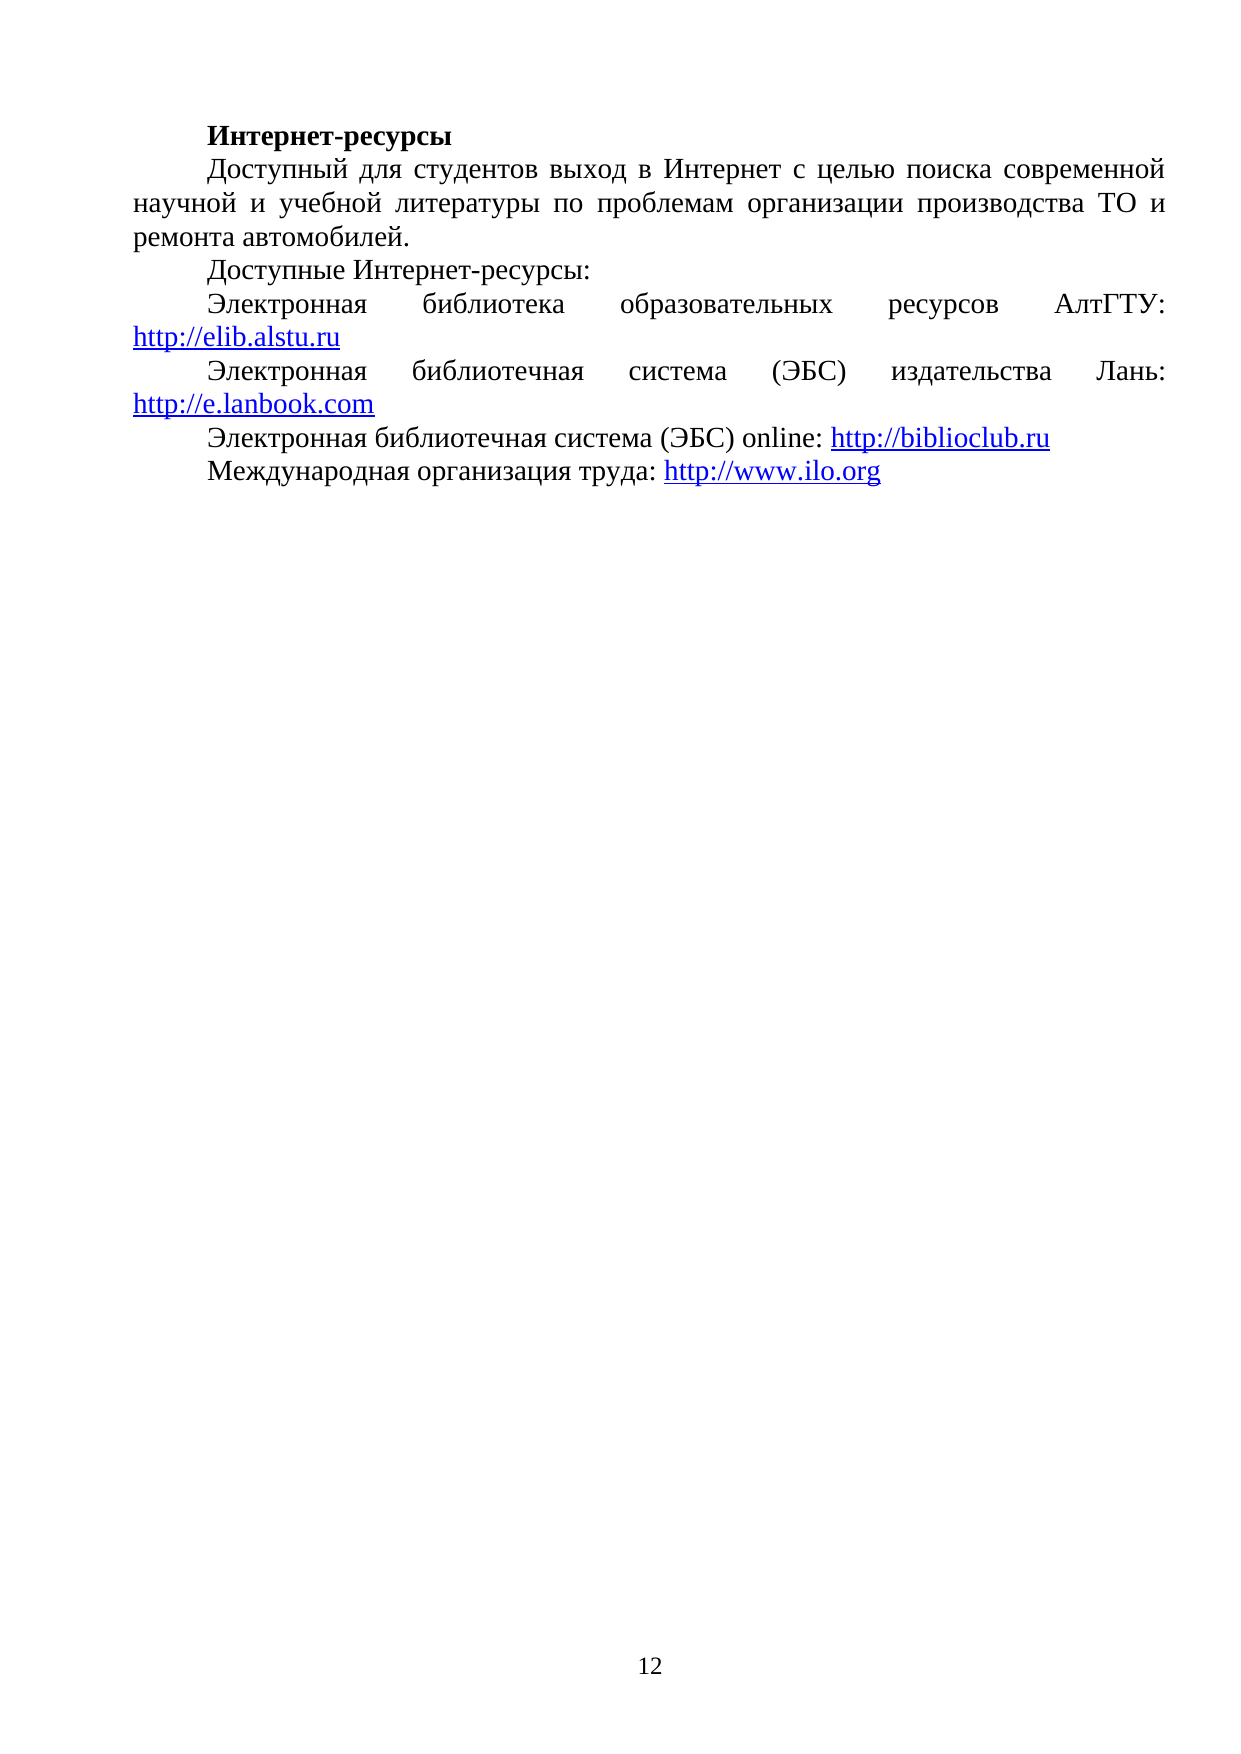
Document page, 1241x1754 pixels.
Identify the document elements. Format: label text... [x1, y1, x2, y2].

text Электронная библиотечная система (ЭБС) online: http://biblioclub.ru [133, 420, 1167, 453]
text Электронная библиотечная система (ЭБС) издательства Лань: http://e.lanbook.com [133, 353, 1167, 420]
list Интернет-ресурсы [133, 118, 1167, 152]
text Электронная библиотека образовательных ресурсов АлтГТУ: http://elib.alstu.ru [133, 286, 1167, 353]
list Международная организация труда: http://www.ilo.org [133, 453, 1167, 487]
text Доступные Интернет-ресурсы: [133, 252, 1167, 286]
text Доступный для студентов выход в Интернет с целью поиска современной научной и учебной литературы по проблемам организации производства ТО и ремонта автомобилей. [133, 152, 1167, 252]
